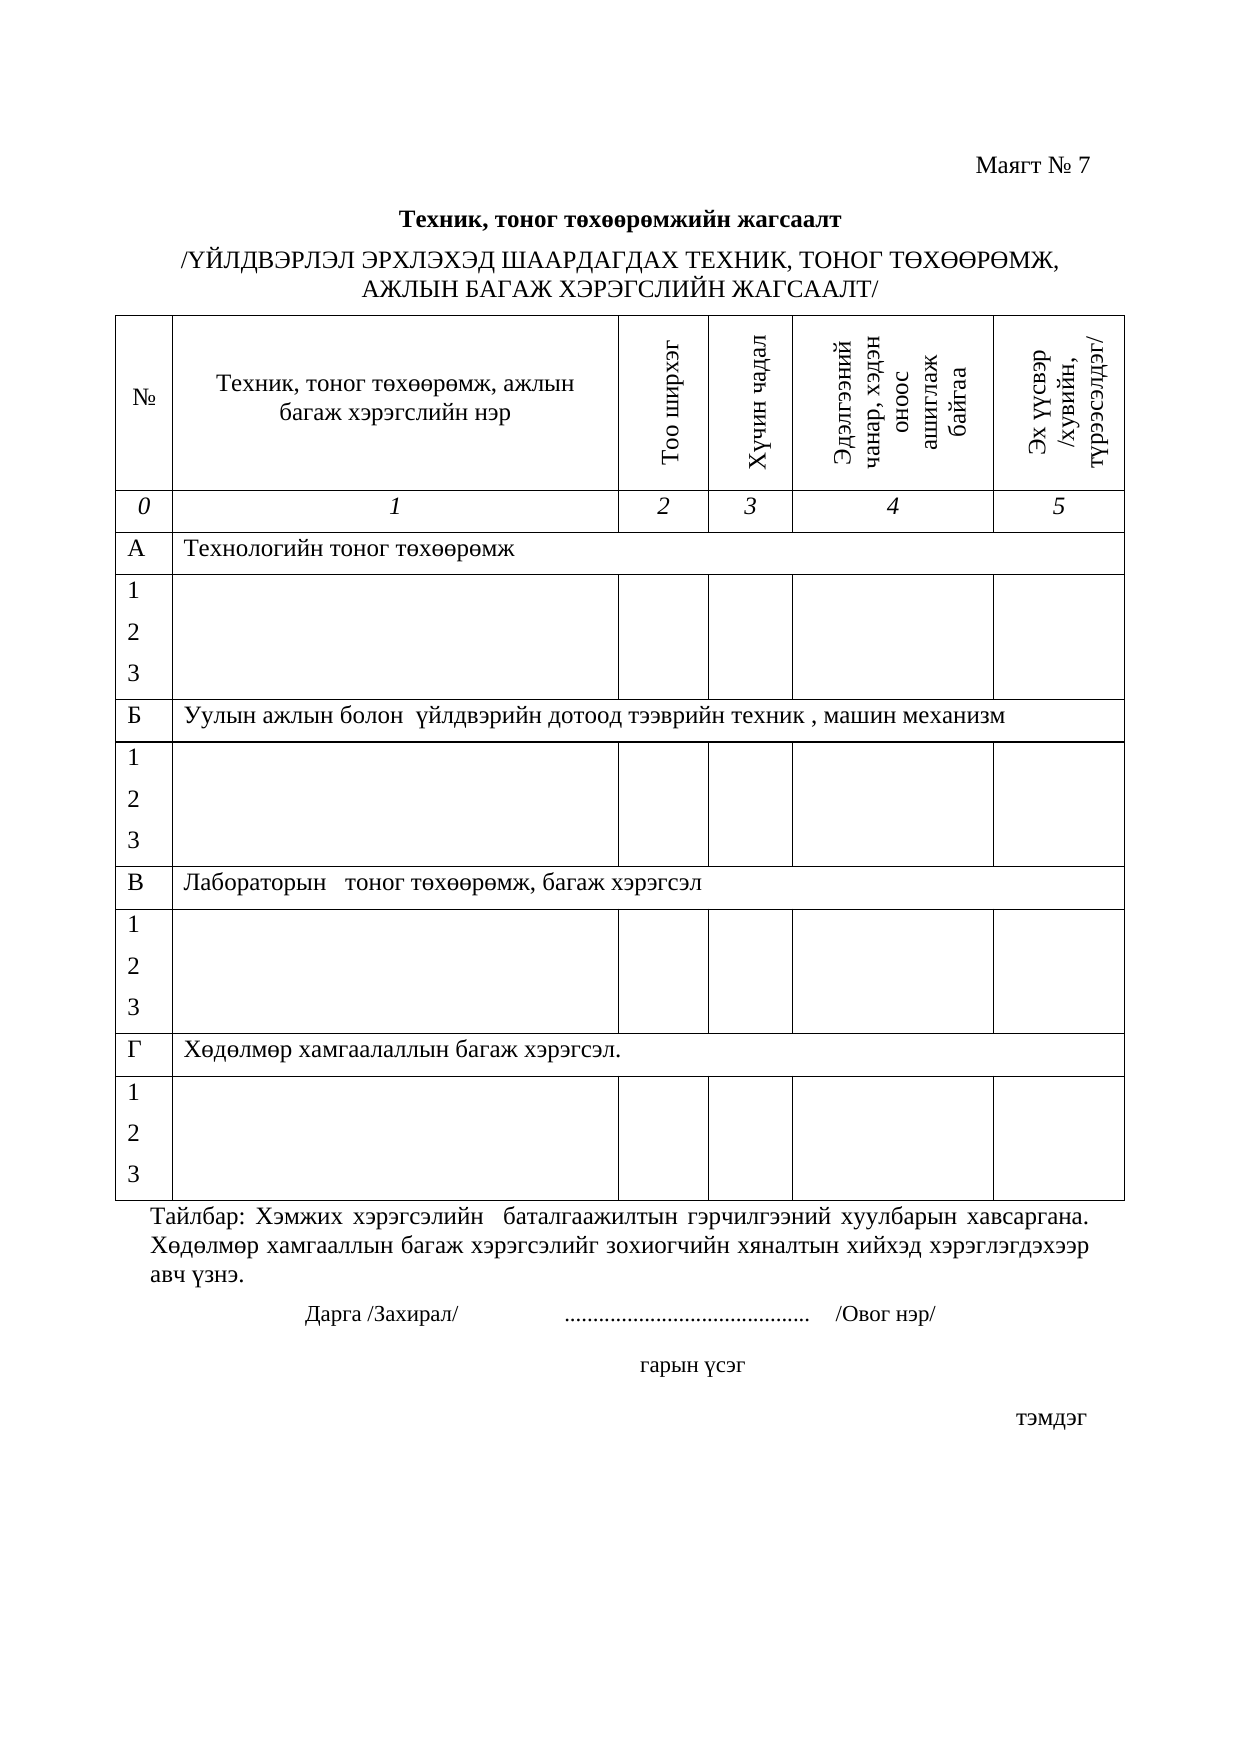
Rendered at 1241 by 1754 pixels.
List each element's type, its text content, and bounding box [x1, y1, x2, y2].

table_cell [793, 575, 993, 699]
table_cell [793, 1077, 993, 1200]
table_cell Лабораторын тоног төхөөрөмж, багаж хэрэгсэл [173, 867, 1124, 908]
table_cell А [116, 533, 172, 574]
text Техник, тоног төхөөрөмжийн жагсаалт [150, 204, 1090, 233]
table_cell [619, 1077, 708, 1200]
table_cell [619, 575, 708, 699]
table_cell [994, 743, 1124, 866]
text /ҮЙЛДВЭРЛЭЛ ЭРХЛЭХЭД ШААРДАГДАХ ТЕХНИК, ТОНОГ ТӨХӨӨРӨМЖ, АЖЛЫН БАГАЖ ХЭРЭГСЛИЙН ЖАГСААЛТ/ [150, 245, 1090, 303]
text Маягт № 7 [150, 150, 1090, 179]
table_cell 1 [173, 491, 618, 532]
table_cell В [116, 867, 172, 908]
table_cell Уулын ажлын болон үйлдвэрийн дотоод тээврийн техник , машин механизм [173, 700, 1124, 741]
table_cell [619, 910, 708, 1033]
table_header Эх үүсвэр /хувийн, түрээсэлдэг/ [994, 316, 1124, 490]
table_cell 2 [619, 491, 708, 532]
table_cell [173, 1077, 618, 1200]
table_cell 5 [994, 491, 1124, 532]
table_cell [793, 910, 993, 1033]
table_header № [116, 316, 172, 490]
table_cell 1 2 3 [116, 743, 172, 866]
table_cell 1 2 3 [116, 575, 172, 699]
table_cell [173, 743, 618, 866]
table_cell [994, 575, 1124, 699]
table_cell [709, 743, 792, 866]
table_cell [709, 575, 792, 699]
table_cell [173, 910, 618, 1033]
table_cell 3 [709, 491, 792, 532]
table_cell Г [116, 1034, 172, 1076]
table_cell [709, 1077, 792, 1200]
table_header Хүчин чадал [709, 316, 792, 490]
table_cell 0 [116, 491, 172, 532]
table_cell 4 [793, 491, 993, 532]
table_header Техник, тоног төхөөрөмж, ажлын багаж хэрэгслийн нэр [173, 316, 618, 490]
text гарын үсэг [300, 1351, 1090, 1377]
table_cell Технологийн тоног төхөөрөмж [173, 533, 1124, 574]
table_header Эдэлгээний чанар, хэдэн оноос ашиглаж байгаа [793, 316, 993, 490]
table_cell [173, 575, 618, 699]
table_cell [994, 1077, 1124, 1200]
text Тайлбар: Хэмжих хэрэгсэлийн баталгаажилтын гэрчилгээний хуулбарын хавсаргана. Хөдөлмөр хамгааллын багаж хэрэгсэлийг зохиогчийн хяналтын хийхэд хэрэглэгдэхээр авч үзнэ. [150, 1201, 1090, 1288]
table_cell [709, 910, 792, 1033]
table_cell Хөдөлмөр хамгаалаллын багаж хэрэгсэл. [173, 1034, 1124, 1076]
table_cell [994, 910, 1124, 1033]
table_cell [793, 743, 993, 866]
table_cell 1 2 3 [116, 1077, 172, 1200]
table_cell [619, 743, 708, 866]
table_cell 1 2 3 [116, 910, 172, 1033]
table_cell Б [116, 700, 172, 741]
table_header Тоо ширхэг [619, 316, 708, 490]
text тэмдэг [150, 1402, 1090, 1460]
text Дарга /Захирал/ ........................................... /Овог нэр/ [150, 1300, 1090, 1326]
